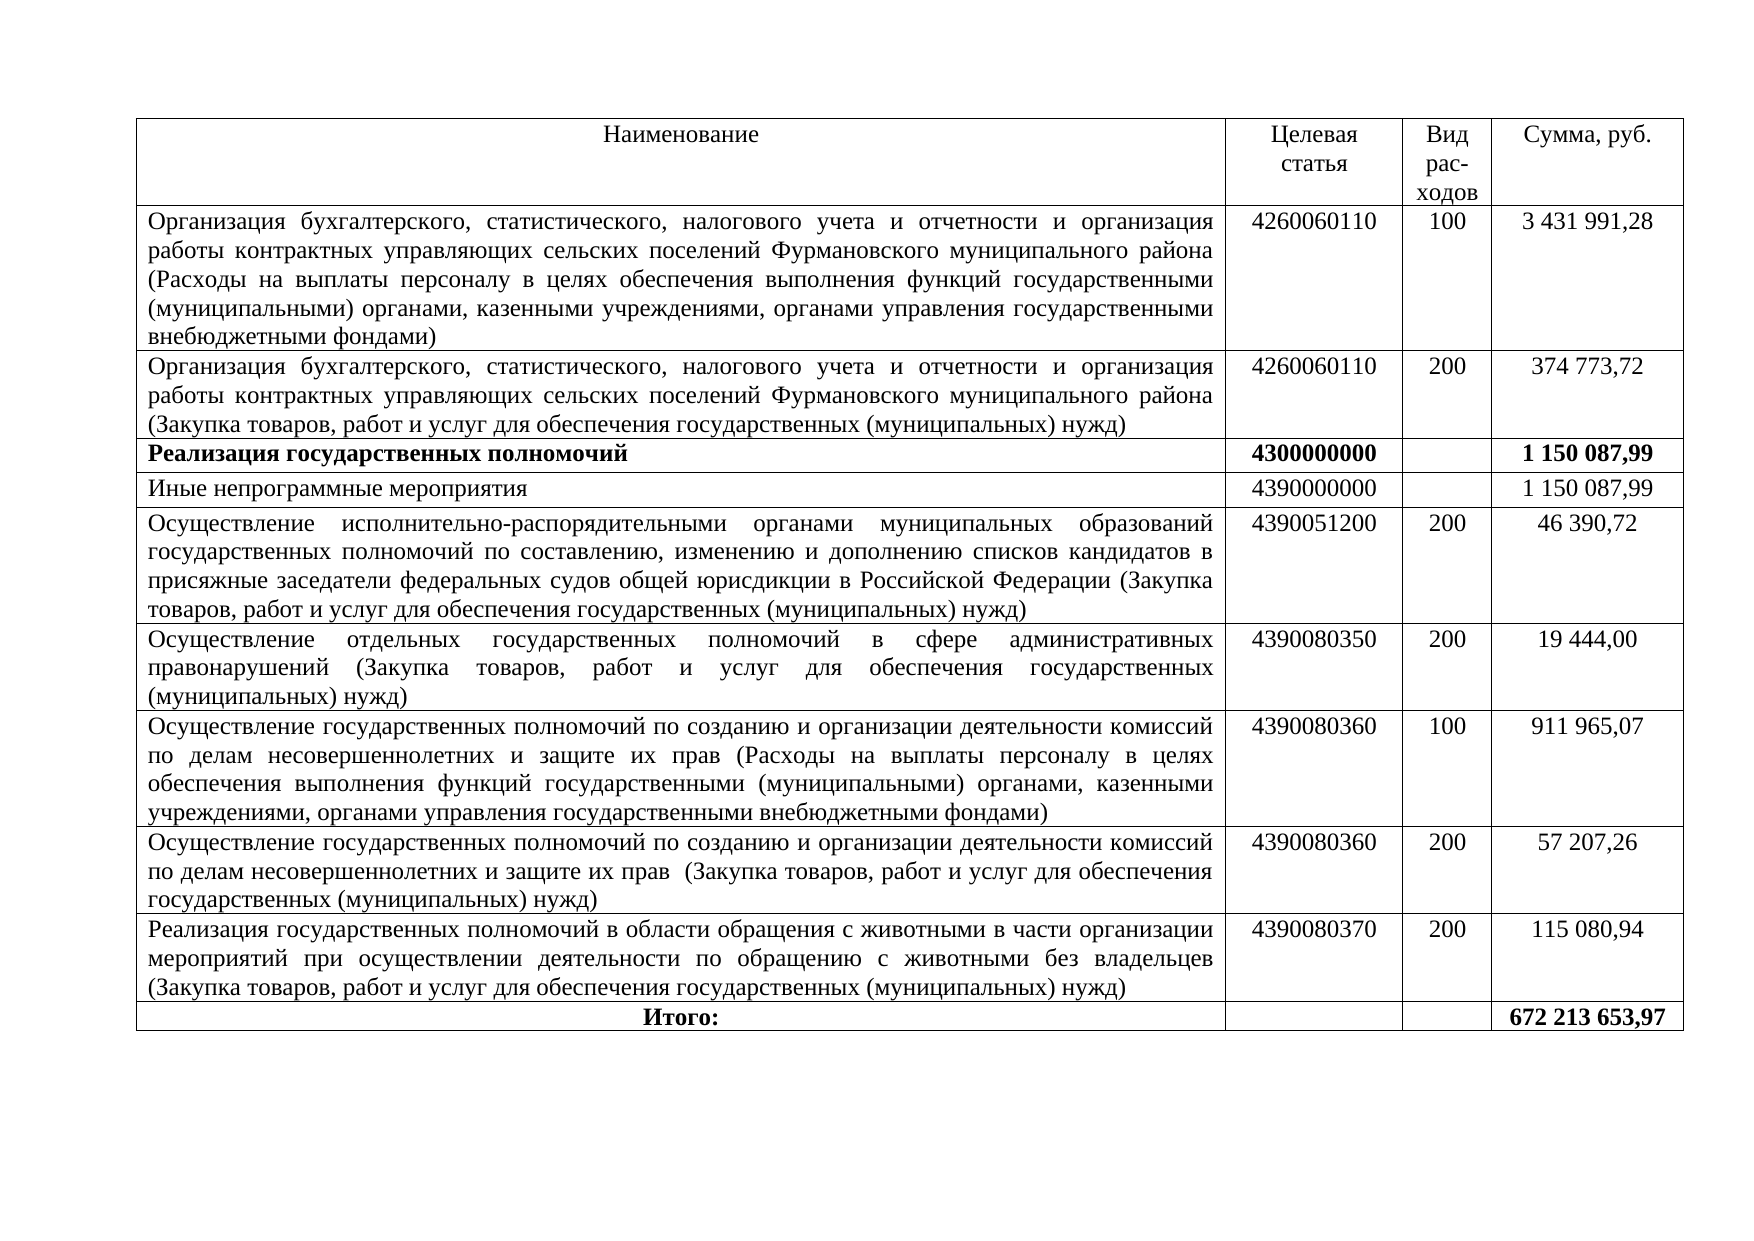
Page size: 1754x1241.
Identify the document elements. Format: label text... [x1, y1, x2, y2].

table_cell 1 150 087,99 [1492, 473, 1683, 507]
table_cell [1226, 1002, 1402, 1030]
table_cell 4260060110 [1226, 206, 1402, 350]
table_cell 57 207,26 [1492, 827, 1683, 913]
table_cell Организация бухгалтерского, статистического, налогового учета и отчетности и организация работы контрактных управляющих сельских поселений Фурмановского муниципального района (Закупка товаров, работ и услуг для обеспечения государственных (муниципальных) нужд) [137, 351, 1225, 437]
table_cell 4300000000 [1226, 439, 1402, 472]
table_cell 19 444,00 [1492, 624, 1683, 710]
table_header Вид рас-ходов [1403, 119, 1491, 205]
table_cell 4390080350 [1226, 624, 1402, 710]
table_header Наименование [137, 119, 1225, 205]
table_cell Осуществление государственных полномочий по созданию и организации деятельности комиссий по делам несовершеннолетних и защите их прав (Закупка товаров, работ и услуг для обеспечения государственных (муниципальных) нужд) [137, 827, 1225, 913]
table_cell 4390080370 [1226, 914, 1402, 1001]
table_cell 4390051200 [1226, 508, 1402, 623]
table_cell [1403, 473, 1491, 507]
table_cell Осуществление исполнительно-распорядительными органами муниципальных образований государственных полномочий по составлению, изменению и дополнению списков кандидатов в присяжные заседатели федеральных судов общей юрисдикции в Российской Федерации (Закупка товаров, работ и услуг для обеспечения государственных (муниципальных) нужд) [137, 508, 1225, 623]
table_cell 200 [1403, 624, 1491, 710]
table_cell [1403, 439, 1491, 472]
table_cell Осуществление государственных полномочий по созданию и организации деятельности комиссий по делам несовершеннолетних и защите их прав (Расходы на выплаты персоналу в целях обеспечения выполнения функций государственными (муниципальными) органами, казенными учреждениями, органами управления государственными внебюджетными фондами) [137, 711, 1225, 826]
table_cell 672 213 653,97 [1492, 1002, 1683, 1030]
table_cell Осуществление отдельных государственных полномочий в сфере административных правонарушений (Закупка товаров, работ и услуг для обеспечения государственных (муниципальных) нужд) [137, 624, 1225, 710]
table_cell 1 150 087,99 [1492, 439, 1683, 472]
table_cell Организация бухгалтерского, статистического, налогового учета и отчетности и организация работы контрактных управляющих сельских поселений Фурмановского муниципального района (Расходы на выплаты персоналу в целях обеспечения выполнения функций государственными (муниципальными) органами, казенными учреждениями, органами управления государственными внебюджетными фондами) [137, 206, 1225, 350]
table_header Целевая статья [1226, 119, 1402, 205]
table_cell Реализация государственных полномочий в области обращения с животными в части организации мероприятий при осуществлении деятельности по обращению с животными без владельцев (Закупка товаров, работ и услуг для обеспечения государственных (муниципальных) нужд) [137, 914, 1225, 1001]
table_cell 200 [1403, 914, 1491, 1001]
table_cell 4390080360 [1226, 827, 1402, 913]
table_cell Итого: [137, 1002, 1225, 1030]
table_header Сумма, руб. [1492, 119, 1683, 205]
table_cell 3 431 991,28 [1492, 206, 1683, 350]
table_cell 115 080,94 [1492, 914, 1683, 1001]
table_cell 46 390,72 [1492, 508, 1683, 623]
table_cell 200 [1403, 508, 1491, 623]
table_cell 100 [1403, 206, 1491, 350]
table_cell 4390080360 [1226, 711, 1402, 826]
table_cell 4390000000 [1226, 473, 1402, 507]
table_cell Реализация государственных полномочий [137, 439, 1225, 472]
table_cell 200 [1403, 827, 1491, 913]
table_cell 911 965,07 [1492, 711, 1683, 826]
table_cell 100 [1403, 711, 1491, 826]
table_cell 4260060110 [1226, 351, 1402, 437]
table_cell 200 [1403, 351, 1491, 437]
table_cell Иные непрограммные мероприятия [137, 473, 1225, 507]
table_cell 374 773,72 [1492, 351, 1683, 437]
table_cell [1403, 1002, 1491, 1030]
